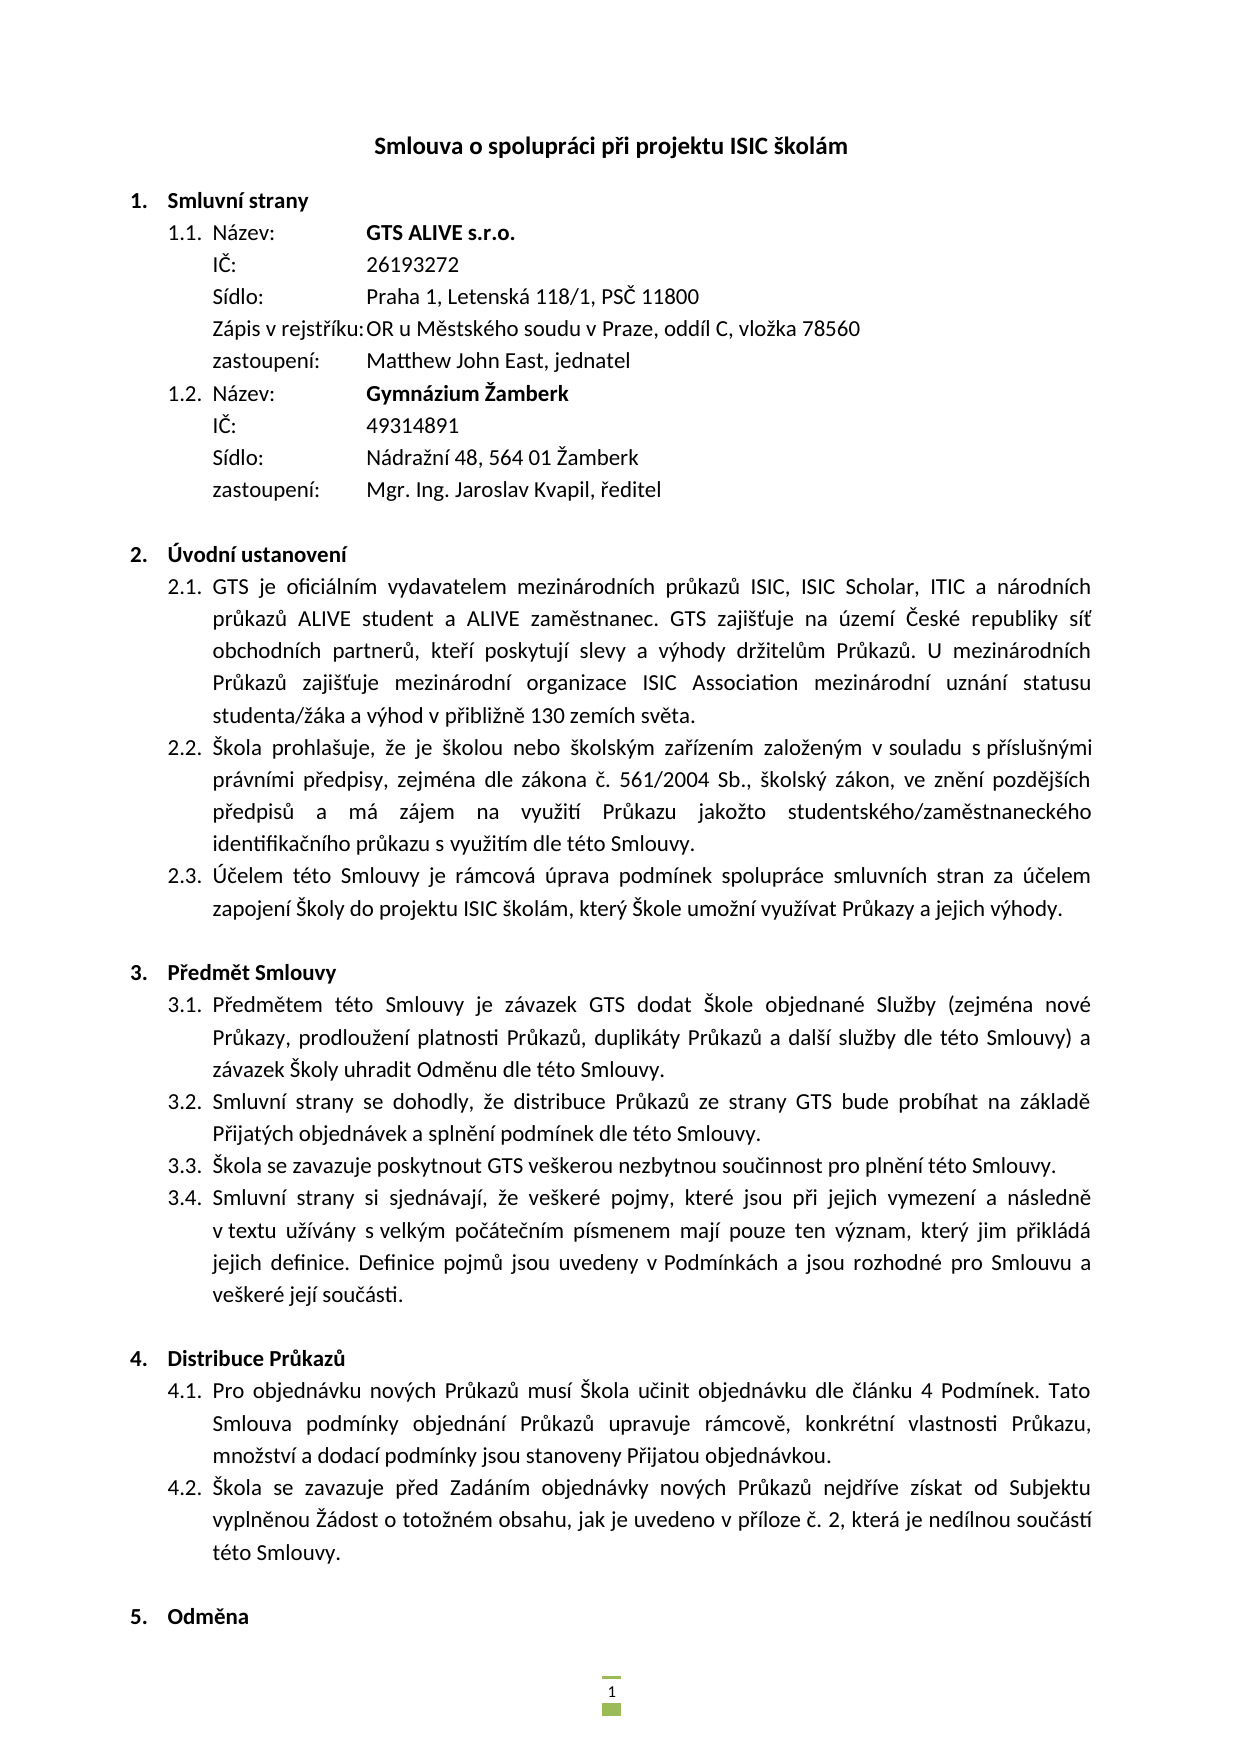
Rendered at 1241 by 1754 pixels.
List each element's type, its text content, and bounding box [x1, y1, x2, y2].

list Název: Gymnázium Žamberk [167, 379, 1092, 407]
list Smluvní strany [130, 186, 1092, 214]
list zastoupení: Mgr. Ing. Jaroslav Kvapil, ředitel [212, 475, 1092, 503]
list Distribuce Průkazů [130, 1344, 1092, 1372]
list IČ: 49314891 [212, 411, 1092, 439]
list Sídlo: Praha 1, Letenská 118/1, PSČ 11800 [212, 282, 1092, 310]
list Předmětem této Smlouvy je závazek GTS dodat Škole objednané Služby (zejména nové Průkazy, prodloužení platnosti Průkazů, duplikáty Průkazů a další služby dle této Smlouvy) a závazek Školy uhradit Odměnu dle této Smlouvy. [167, 990, 1092, 1083]
list Název: GTS ALIVE s.r.o. [167, 218, 1092, 246]
list GTS je oficiálním vydavatelem mezinárodních průkazů ISIC, ISIC Scholar, ITIC a národních průkazů ALIVE student a ALIVE zaměstnanec. GTS zajišťuje na území České republiky síť obchodních partnerů, kteří poskytují slevy a výhody držitelům Průkazů. U mezinárodních Průkazů zajišťuje mezinárodní organizace ISIC Association mezinárodní uznání statusu studenta/žáka a výhod v přibližně 130 zemích světa. [167, 572, 1092, 729]
list Škola se zavazuje před Zadáním objednávky nových Průkazů nejdříve získat od Subjektu vyplněnou Žádost o totožném obsahu, jak je uvedeno v příloze č. 2, která je nedílnou součástí této Smlouvy. [167, 1473, 1092, 1566]
list Smluvní strany se dohodly, že distribuce Průkazů ze strany GTS bude probíhat na základě Přijatých objednávek a splnění podmínek dle této Smlouvy. [167, 1087, 1092, 1147]
list Předmět Smlouvy [130, 958, 1092, 986]
list Smluvní strany si sjednávají, že veškeré pojmy, které jsou při jejich vymezení a následně v textu užívány s velkým počátečním písmenem mají pouze ten význam, který jim přikládá jejich definice. Definice pojmů jsou uvedeny v Podmínkách a jsou rozhodné pro Smlouvu a veškeré její součásti. [167, 1183, 1092, 1308]
list Odměna [130, 1602, 1092, 1630]
list Škola se zavazuje poskytnout GTS veškerou nezbytnou součinnost pro plnění této Smlouvy. [167, 1151, 1092, 1179]
text Smlouva o spolupráci při projektu ISIC školám [130, 130, 1092, 160]
list Účelem této Smlouvy je rámcová úprava podmínek spolupráce smluvních stran za účelem zapojení Školy do projektu ISIC školám, který Škole umožní využívat Průkazy a jejich výhody. [167, 862, 1092, 922]
list Úvodní ustanovení [130, 540, 1092, 568]
list Zápis v rejstříku: OR u Městského soudu v Praze, oddíl C, vložka 78560 [212, 314, 1092, 342]
list IČ: 26193272 [212, 250, 1092, 278]
list Pro objednávku nových Průkazů musí Škola učinit objednávku dle článku 4 Podmínek. Tato Smlouva podmínky objednání Průkazů upravuje rámcově, konkrétní vlastnosti Průkazu, množství a dodací podmínky jsou stanoveny Přijatou objednávkou. [167, 1377, 1092, 1469]
list Škola prohlašuje, že je školou nebo školským zařízením založeným v souladu s příslušnými právními předpisy, zejména dle zákona č. 561/2004 Sb., školský zákon, ve znění pozdějších předpisů a má zájem na využití Průkazu jakožto studentského/zaměstnaneckého identifikačního průkazu s využitím dle této Smlouvy. [167, 733, 1092, 857]
list Sídlo: Nádražní 48, 564 01 Žamberk [212, 443, 1092, 471]
list zastoupení: Matthew John East, jednatel [212, 347, 1092, 375]
